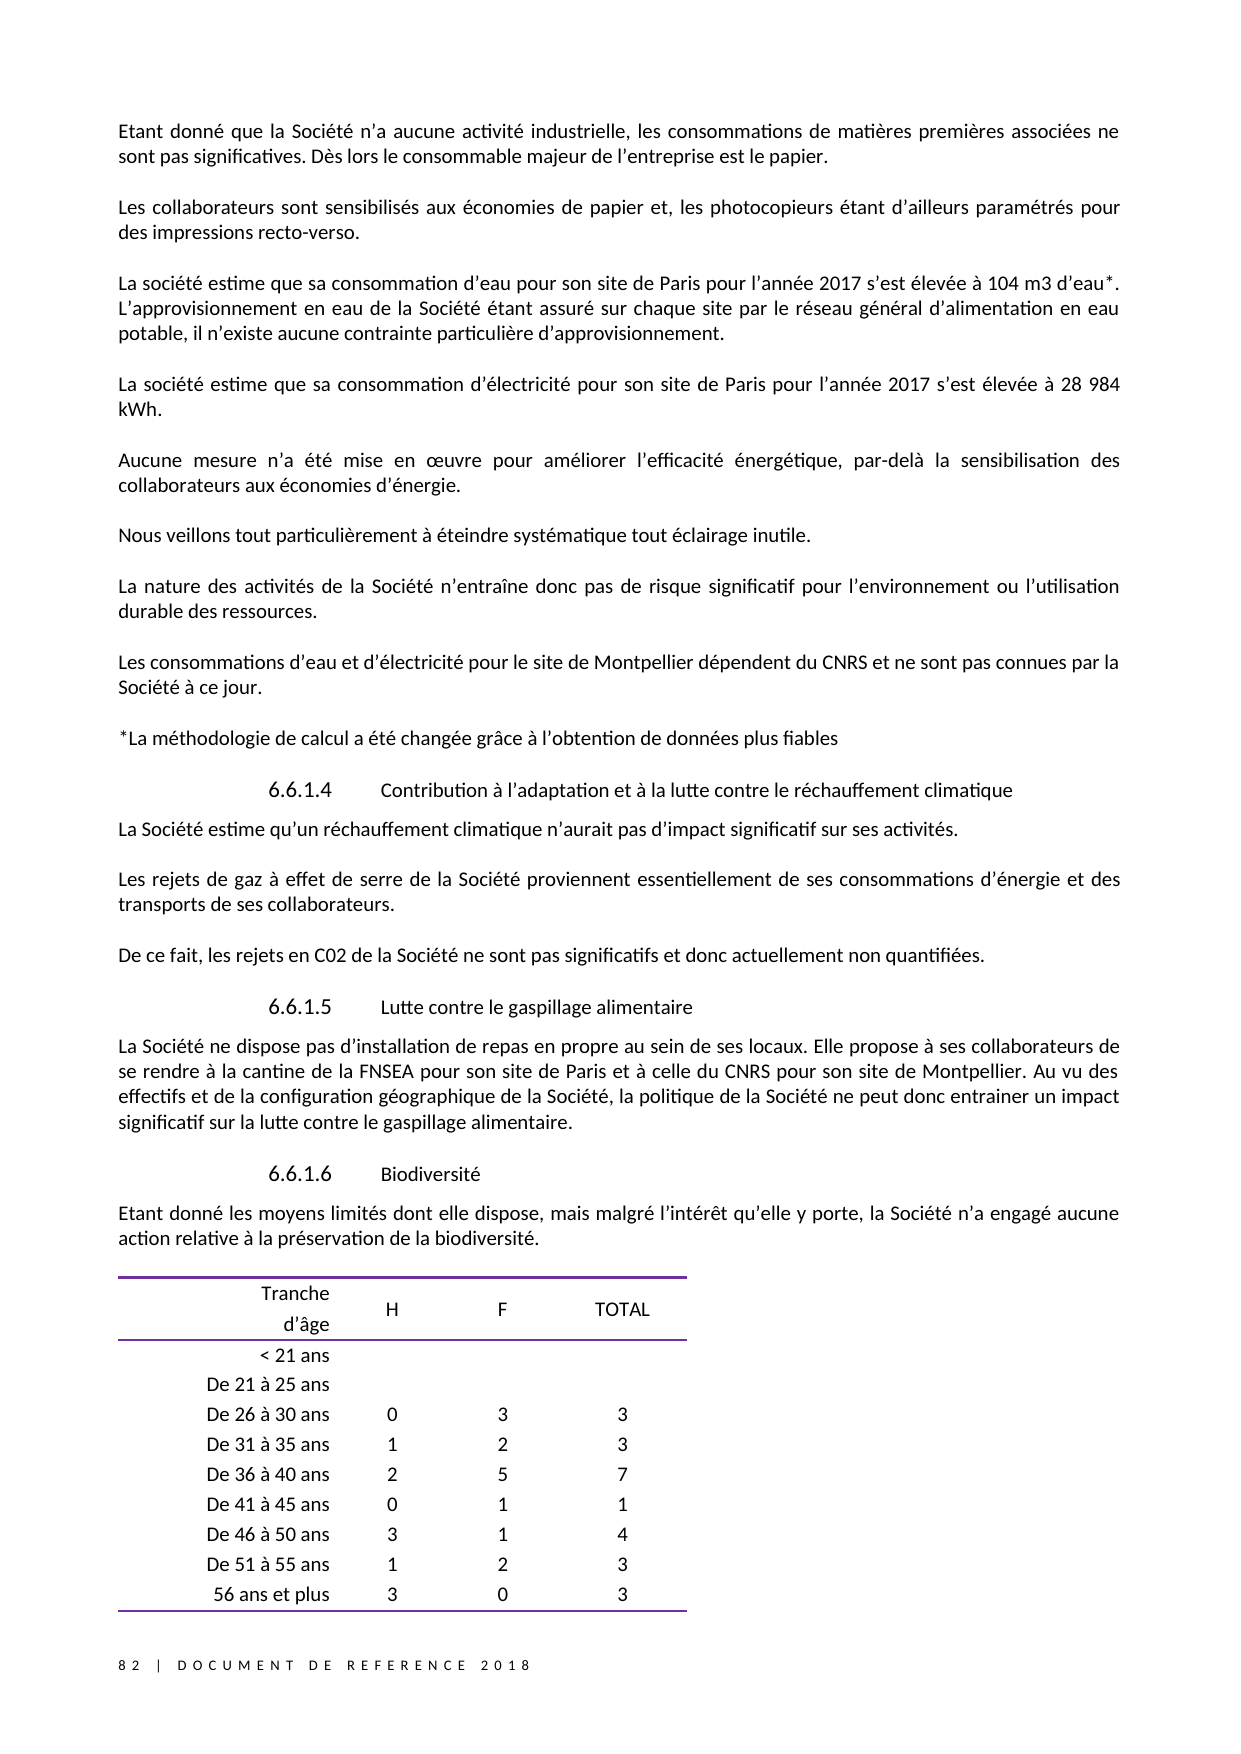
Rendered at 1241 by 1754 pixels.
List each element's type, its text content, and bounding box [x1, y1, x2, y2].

text *La méthodologie de calcul a été changée grâce à l’obtention de données plus fiables [118, 725, 1122, 750]
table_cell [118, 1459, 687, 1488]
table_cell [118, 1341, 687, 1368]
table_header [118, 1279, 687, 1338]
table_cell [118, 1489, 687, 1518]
list Contribution à l’adaptation et à la lutte contre le réchauffement climatique [268, 775, 1122, 803]
text Les consommations d’eau et d’électricité pour le site de Montpellier dépendent du CNRS et ne sont pas connues par la Société à ce jour. [118, 649, 1122, 700]
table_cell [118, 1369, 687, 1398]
text Les collaborateurs sont sensibilisés aux économies de papier et, les photocopieurs étant d’ailleurs paramétrés pour des impressions recto-verso. [118, 194, 1122, 245]
text La société estime que sa consommation d’électricité pour son site de Paris pour l’année 2017 s’est élevée à 28 984 kWh. [118, 371, 1122, 422]
list Biodiversité [268, 1159, 1122, 1188]
text Etant donné les moyens limités dont elle dispose, mais malgré l’intérêt qu’elle y porte, la Société n’a engagé aucune action relative à la préservation de la biodiversité. [118, 1200, 1122, 1251]
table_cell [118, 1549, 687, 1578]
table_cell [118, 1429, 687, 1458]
text De ce fait, les rejets en C02 de la Société ne sont pas significatifs et donc actuellement non quantifiées. [118, 942, 1122, 967]
text Nous veillons tout particulièrement à éteindre systématique tout éclairage inutile. [118, 523, 1122, 548]
text La société estime que sa consommation d’eau pour son site de Paris pour l’année 2017 s’est élevée à 104 m3 d’eau*. L’approvisionnement en eau de la Société étant assuré sur chaque site par le réseau général d’alimentation en eau potable, il n’existe aucune contrainte particulière d’approvisionnement. [118, 270, 1122, 346]
list Lutte contre le gaspillage alimentaire [268, 992, 1122, 1020]
text Les rejets de gaz à effet de serre de la Société proviennent essentiellement de ses consommations d’énergie et des transports de ses collaborateurs. [118, 866, 1122, 917]
text Etant donné que la Société n’a aucune activité industrielle, les consommations de matières premières associées ne sont pas significatives. Dès lors le consommable majeur de l’entreprise est le papier. [118, 118, 1122, 169]
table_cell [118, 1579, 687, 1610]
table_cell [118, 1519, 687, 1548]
text La Société estime qu’un réchauffement climatique n’aurait pas d’impact significatif sur ses activités. [118, 816, 1122, 841]
text La nature des activités de la Société n’entraîne donc pas de risque significatif pour l’environnement ou l’utilisation durable des ressources. [118, 573, 1122, 624]
text La Société ne dispose pas d’installation de repas en propre au sein de ses locaux. Elle propose à ses collaborateurs de se rendre à la cantine de la FNSEA pour son site de Paris et à celle du CNRS pour son site de Montpellier. Au vu des effectifs et de la configuration géographique de la Société, la politique de la Société ne peut donc entrainer un impact significatif sur la lutte contre le gaspillage alimentaire. [118, 1033, 1122, 1134]
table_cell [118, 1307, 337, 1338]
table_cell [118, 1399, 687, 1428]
text Aucune mesure n’a été mise en œuvre pour améliorer l’efficacité énergétique, par-delà la sensibilisation des collaborateurs aux économies d’énergie. [118, 447, 1122, 498]
